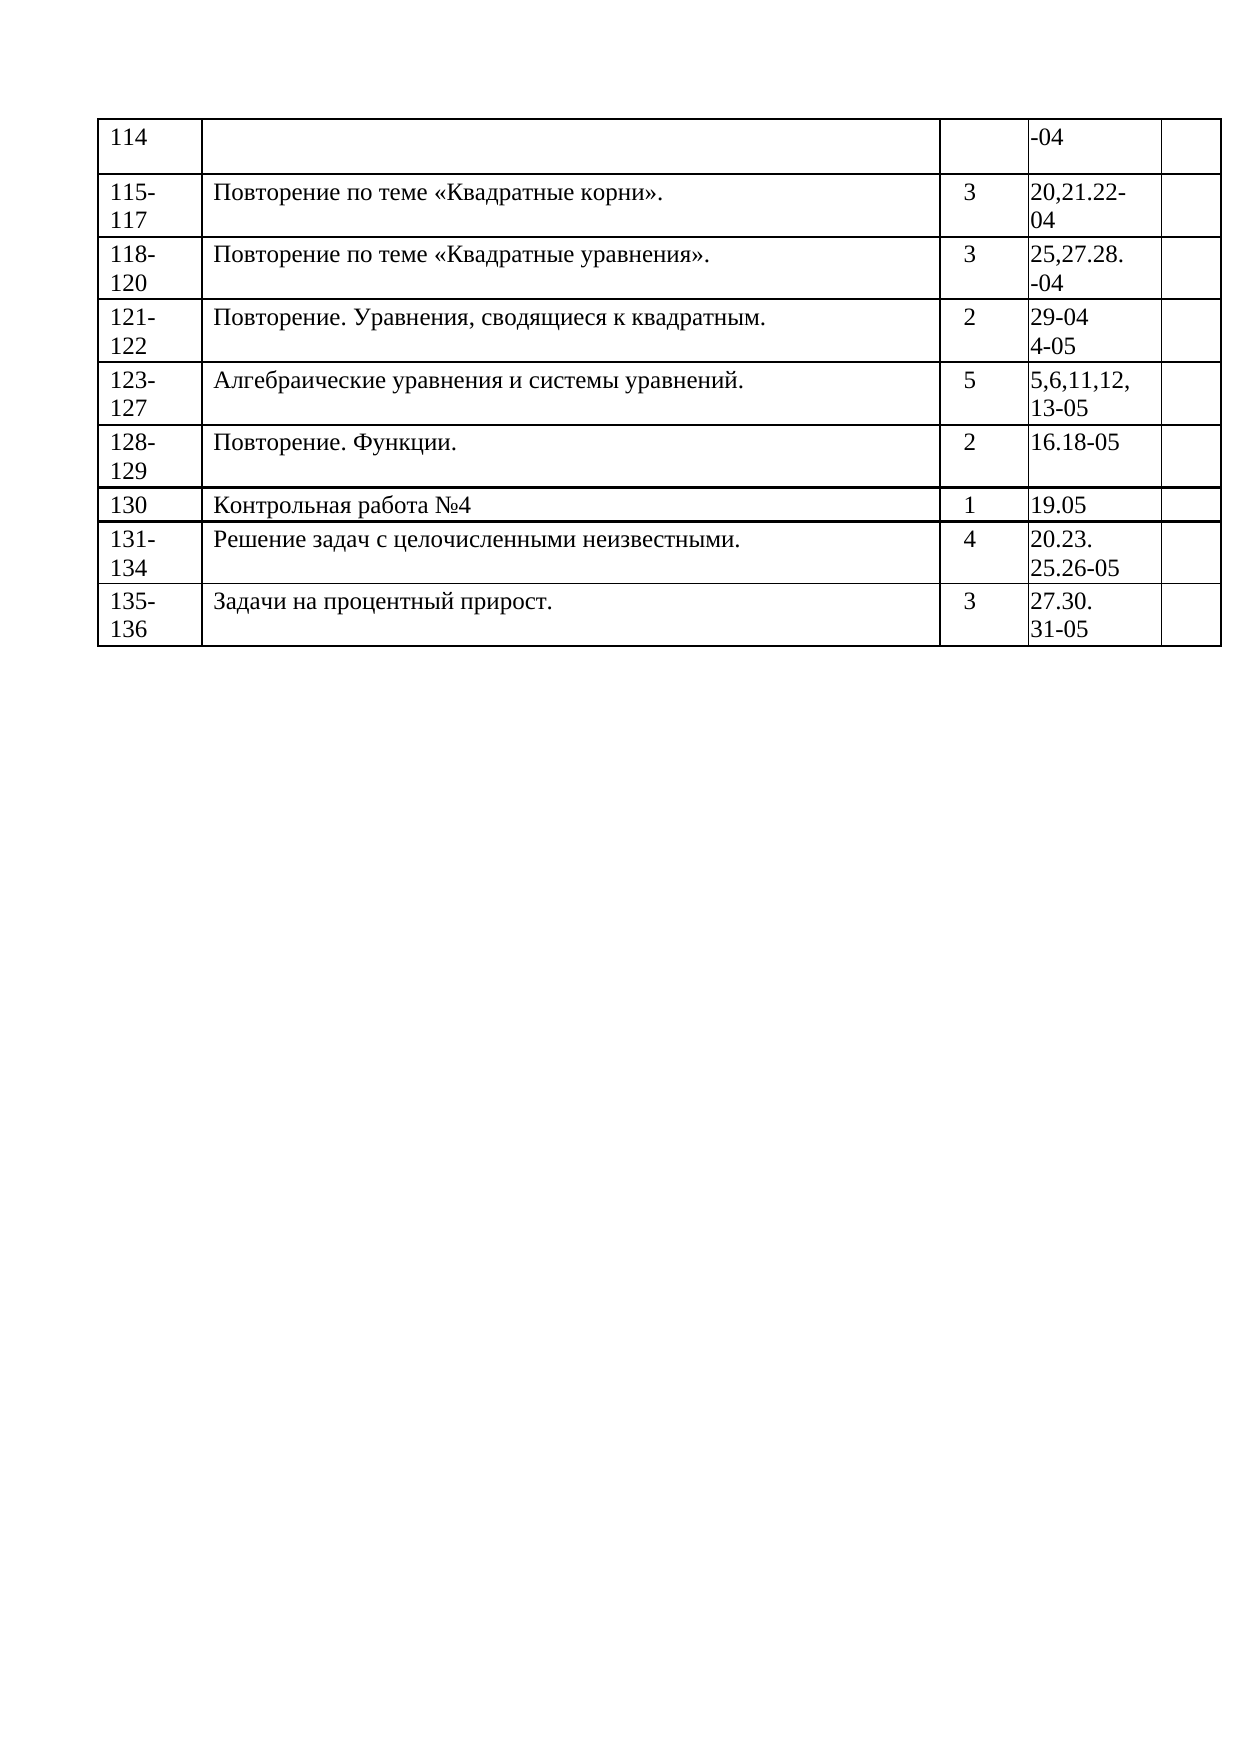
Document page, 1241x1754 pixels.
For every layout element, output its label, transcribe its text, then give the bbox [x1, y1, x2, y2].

table_cell [1162, 120, 1220, 173]
table_cell 111-114 [99, 120, 201, 173]
table_cell 135-136 [99, 584, 201, 645]
table_cell 19.05 [1029, 489, 1161, 520]
table_cell 131-134 [99, 523, 201, 583]
table_cell [1162, 175, 1220, 236]
table_cell 16.18-05 [1029, 426, 1161, 486]
table_cell [1162, 363, 1220, 424]
table_cell 4 [941, 523, 1028, 583]
table_cell 5,6,11,12,13-05 [1029, 363, 1161, 424]
table_cell Задачи на процентный прирост. [203, 584, 939, 645]
table_cell 3 [941, 238, 1028, 298]
table_cell [1162, 584, 1220, 645]
table_cell [1162, 523, 1220, 583]
table_cell Повторение. Уравнения, сводящиеся к квадратным. [203, 300, 939, 361]
table_cell 115-117 [99, 175, 201, 236]
table_cell 4 [941, 120, 1028, 173]
table_cell Повторение по теме «Квадратные корни». [203, 175, 939, 236]
table_cell 3 [941, 175, 1028, 236]
table_cell 20,21.22-04 [1029, 175, 1161, 236]
table_cell 29-04 4-05 [1029, 300, 1161, 361]
table_cell 2 [941, 300, 1028, 361]
table_cell 118-120 [99, 238, 201, 298]
table_cell 27.30. 31-05 [1029, 584, 1161, 645]
table_cell [1162, 489, 1220, 520]
table_cell 2 [941, 426, 1028, 486]
table_cell 123-127 [99, 363, 201, 424]
table_cell Контрольная работа №4 [203, 489, 939, 520]
table_cell [1162, 426, 1220, 486]
table_cell 3 [941, 584, 1028, 645]
table_cell 25,27.28. -04 [1029, 238, 1161, 298]
table_cell 130 [99, 489, 201, 520]
table_cell 20.23. 25.26-05 [1029, 523, 1161, 583]
table_cell Повторение по теме «Квадратные уравнения». [203, 238, 939, 298]
table_cell Решение задач с целочисленными неизвестными. [203, 523, 939, 583]
table_cell 13,14.15.18.-04 [1029, 120, 1161, 173]
table_cell 128-129 [99, 426, 201, 486]
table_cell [203, 120, 939, 173]
table_cell [1162, 300, 1220, 361]
table_cell Алгебраические уравнения и системы уравнений. [203, 363, 939, 424]
table_cell [1162, 238, 1220, 298]
table_cell 121-122 [99, 300, 201, 361]
table_cell Повторение. Функции. [203, 426, 939, 486]
table_cell 1 [941, 489, 1028, 520]
table_cell 5 [941, 363, 1028, 424]
